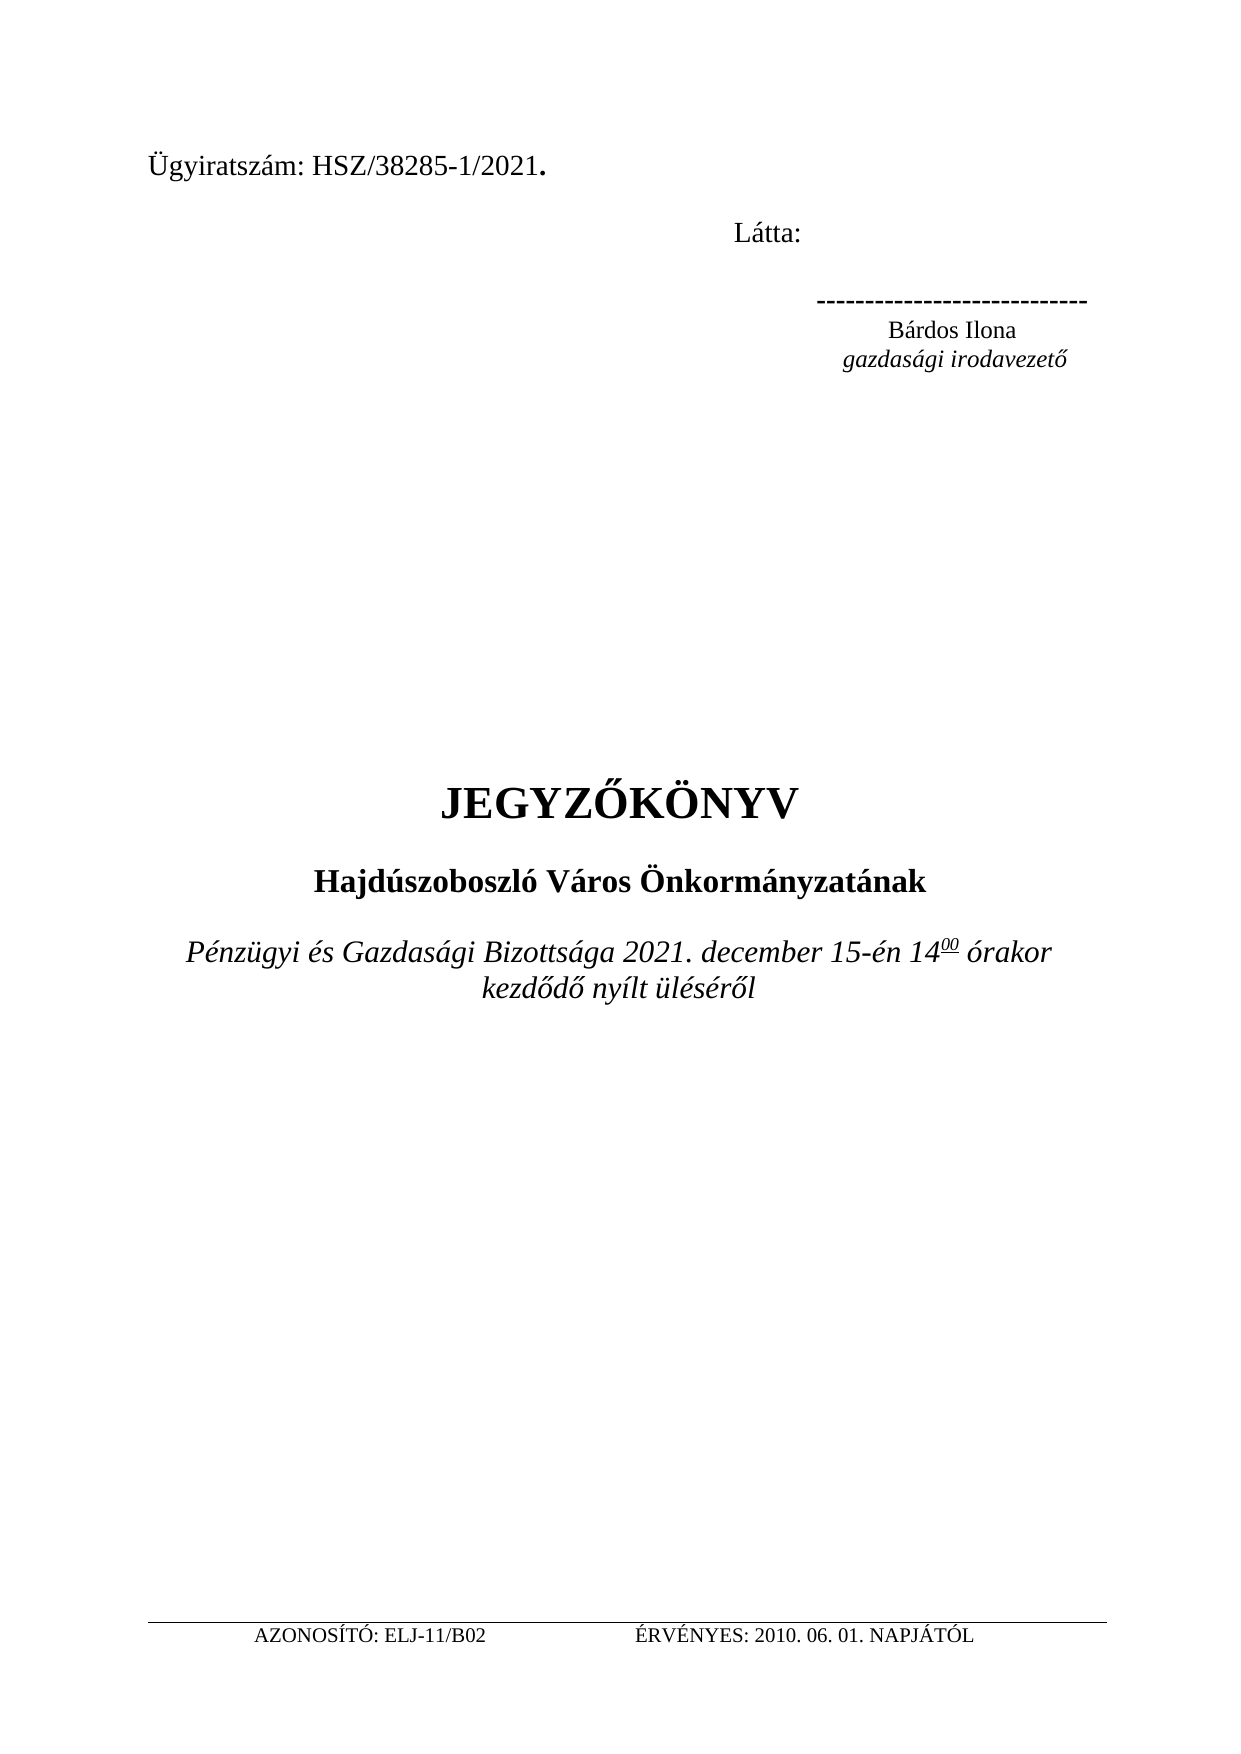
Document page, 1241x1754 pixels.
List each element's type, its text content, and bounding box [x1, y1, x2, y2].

text JEGYZŐKÖNYV [148, 775, 1093, 828]
text Pénzügyi és Gazdasági Bizottsága 2021. december 15-én 1400 órakor kezdődő nyílt üléséről [148, 933, 1093, 1005]
text Ügyiratszám: HSZ/38285-1/2021. [148, 148, 1240, 181]
text Bárdos Ilona [590, 315, 1240, 344]
text gazdasági irodavezető [811, 344, 1093, 373]
text Látta: [221, 215, 1240, 248]
text ---------------------------- [590, 282, 1240, 315]
text Hajdúszoboszló Város Önkormányzatának [148, 862, 1093, 900]
